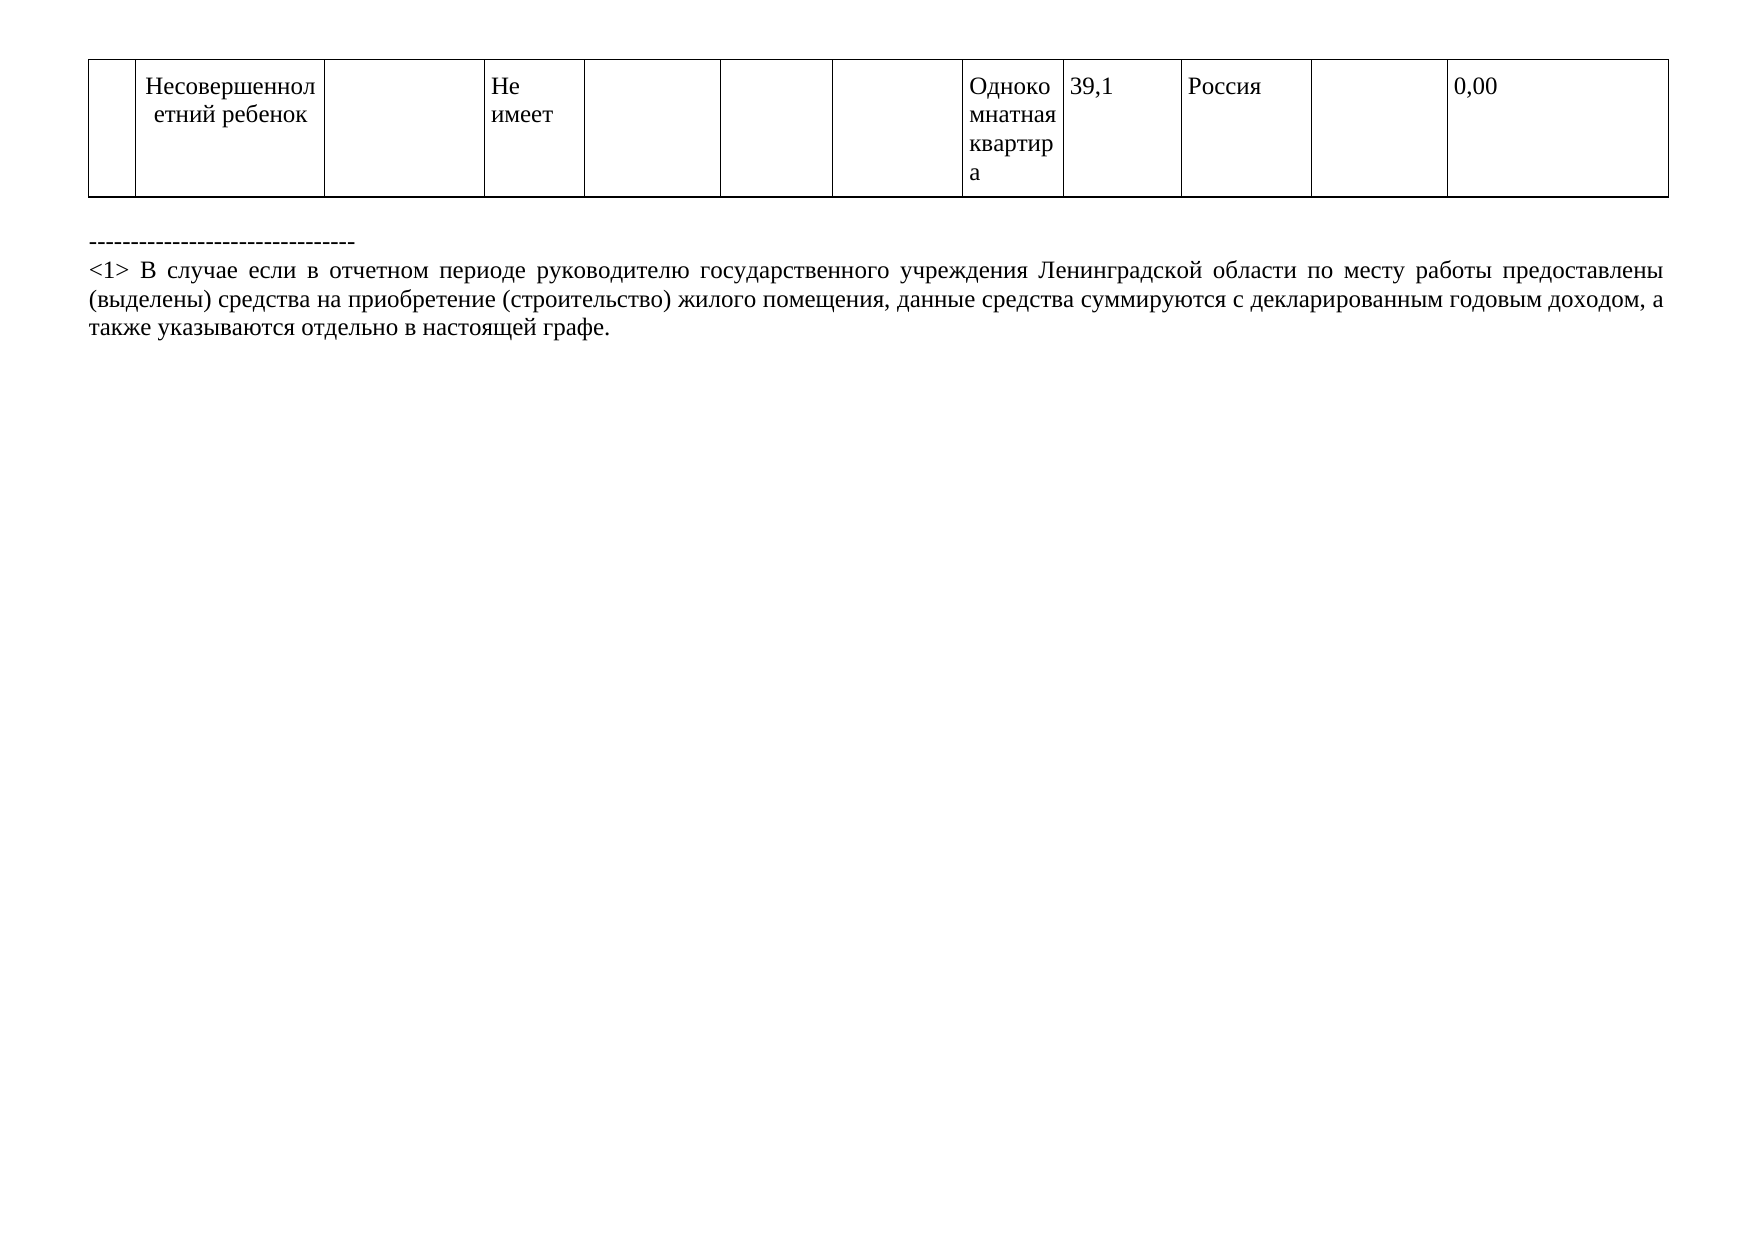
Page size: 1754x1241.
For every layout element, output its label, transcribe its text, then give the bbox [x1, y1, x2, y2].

table_cell Россия [1182, 60, 1311, 196]
table_cell [833, 60, 962, 196]
table_cell [585, 60, 720, 196]
table_cell [325, 60, 484, 196]
text <1> В случае если в отчетном периоде руководителю государственного учреждения Ленинградской области по месту работы предоставлены (выделены) средства на приобретение (строительство) жилого помещения, данные средства суммируются с декларированным годовым доходом, а также указываются отдельно в настоящей графе. [89, 255, 1665, 341]
text -------------------------------- [89, 226, 1665, 255]
table_cell 39,1 [1064, 60, 1181, 196]
table_cell [1312, 60, 1447, 196]
table_cell [721, 60, 832, 196]
table_cell 0,00 [1448, 60, 1668, 196]
table_cell Несовершеннолетний ребенок [136, 60, 324, 196]
table_cell Не имеет [485, 60, 584, 196]
table_cell Однокомнатная квартира [963, 60, 1063, 196]
